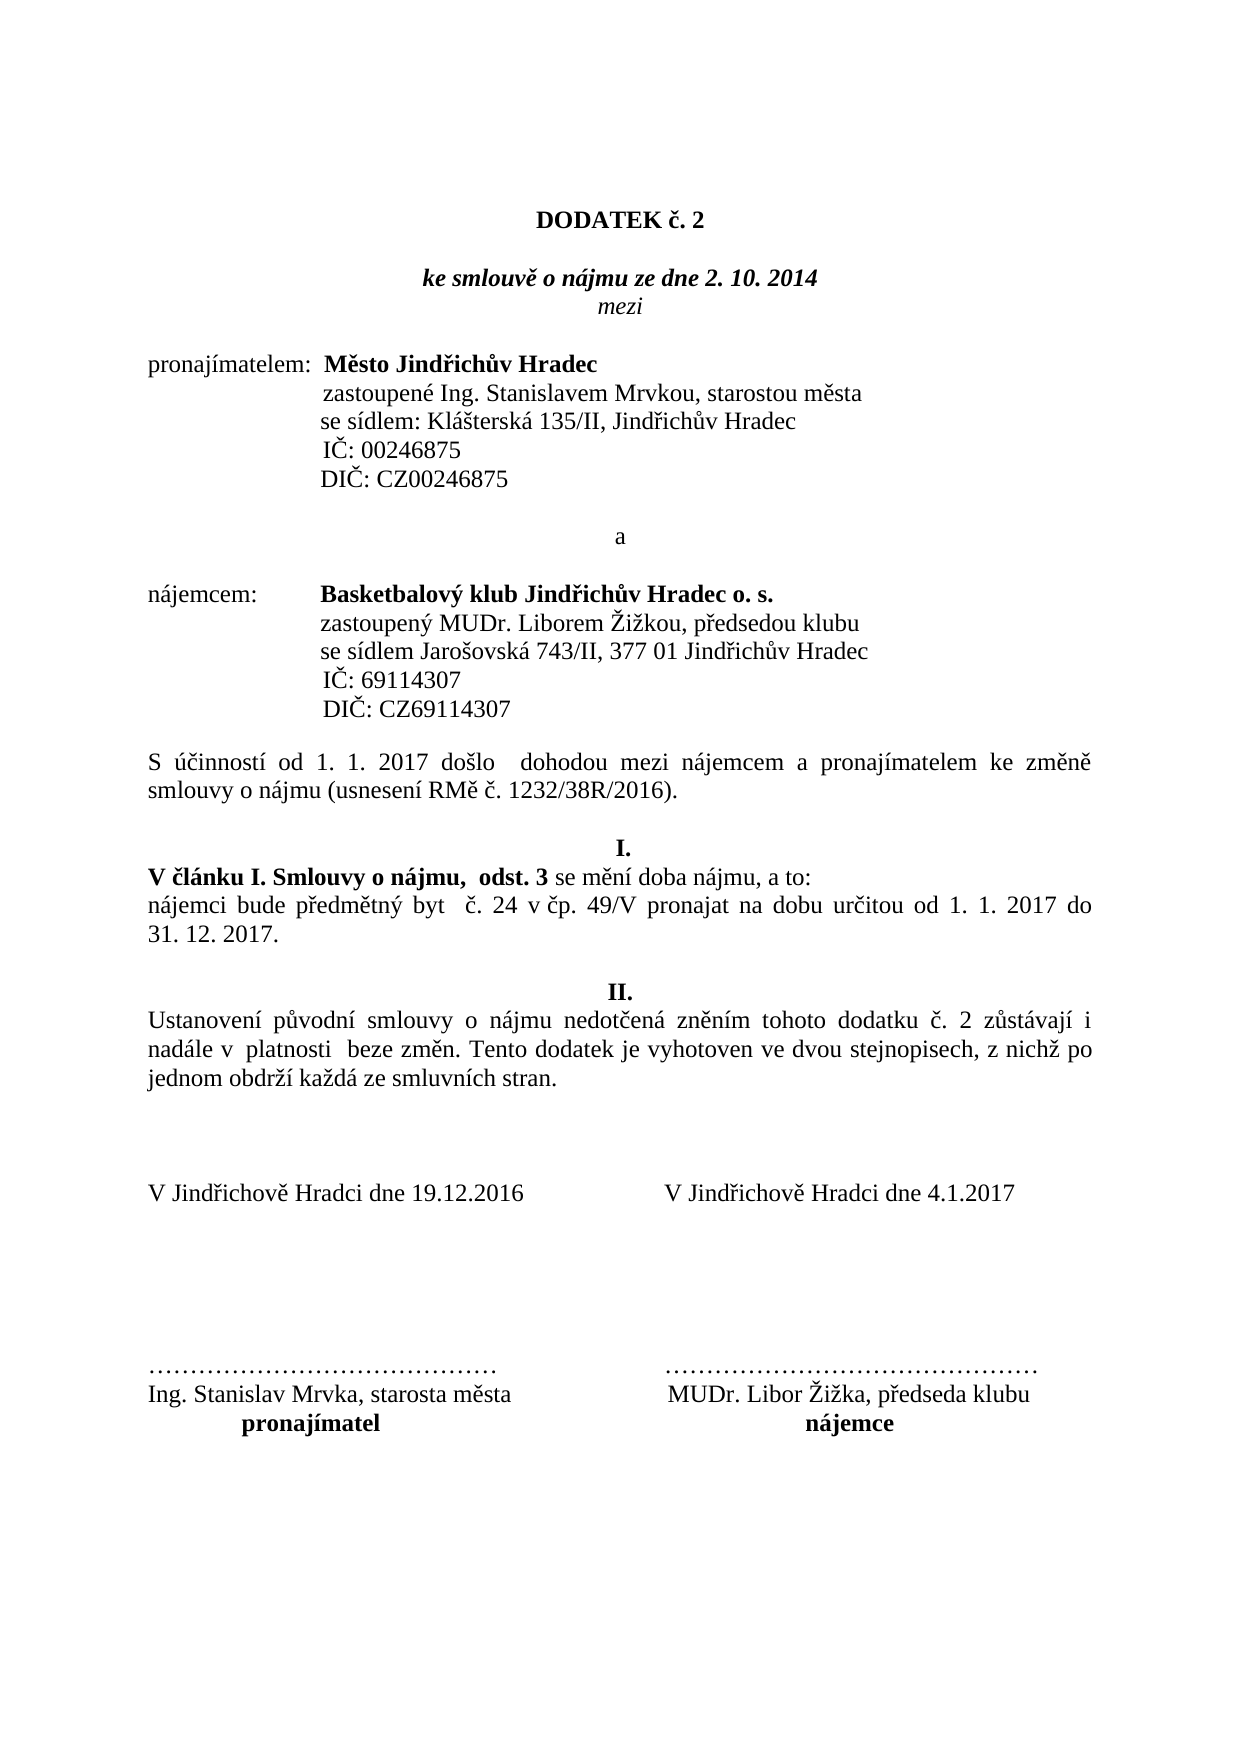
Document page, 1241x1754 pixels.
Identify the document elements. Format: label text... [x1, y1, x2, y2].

text I. [148, 833, 1093, 862]
text a [148, 521, 1093, 550]
text se sídlem: Klášterská 135/II, Jindřichův Hradec [148, 406, 1093, 435]
text …………………………………… ……………………………………… [148, 1350, 1093, 1379]
text IČ: 69114307 [148, 665, 1093, 694]
text zastoupené Ing. Stanislavem Mrvkou, starostou města [148, 378, 1093, 406]
text Ustanovení původní smlouvy o nájmu nedotčená zněním tohoto dodatku č. 2 zůstávají i nadále v platnosti beze změn. Tento dodatek je vyhotoven ve dvou stejnopisech, z nichž po jednom obdrží každá ze smluvních stran. [148, 1005, 1093, 1092]
text DIČ: CZ69114307 [148, 694, 1093, 723]
text DODATEK č. 2 [148, 205, 1093, 234]
text se sídlem Jarošovská 743/II, 377 01 Jindřichův Hradec [148, 636, 1093, 665]
text V článku I. Smlouvy o nájmu, odst. 3 se mění doba nájmu, a to: [148, 862, 1093, 890]
text nájemci bude předmětný byt č. 24 v čp. 49/V pronajat na dobu určitou od 1. 1. 2017 do 31. 12. 2017. [148, 890, 1093, 948]
text Ing. Stanislav Mrvka, starosta města MUDr. Libor Žižka, předseda klubu [148, 1379, 1093, 1408]
text II. [148, 977, 1093, 1005]
text DIČ: CZ00246875 [148, 464, 1093, 493]
text pronajímatelem: Město Jindřichův Hradec [148, 349, 1093, 378]
text IČ: 00246875 [148, 435, 1093, 464]
text ke smlouvě o nájmu ze dne 2. 10. 2014 [148, 263, 1093, 291]
text V Jindřichově Hradci dne 19.12.2016 V Jindřichově Hradci dne 4.1.2017 [148, 1178, 1093, 1207]
text zastoupený MUDr. Liborem Žižkou, předsedou klubu [148, 608, 1093, 636]
text mezi [148, 291, 1093, 320]
text nájemcem: Basketbalový klub Jindřichův Hradec o. s. [148, 579, 1093, 608]
text S účinností od 1. 1. 2017 došlo dohodou mezi nájemcem a pronajímatelem ke změně smlouvy o nájmu (usnesení RMě č. 1232/38R/2016). [148, 747, 1093, 804]
text pronajímatel nájemce [148, 1408, 1093, 1437]
